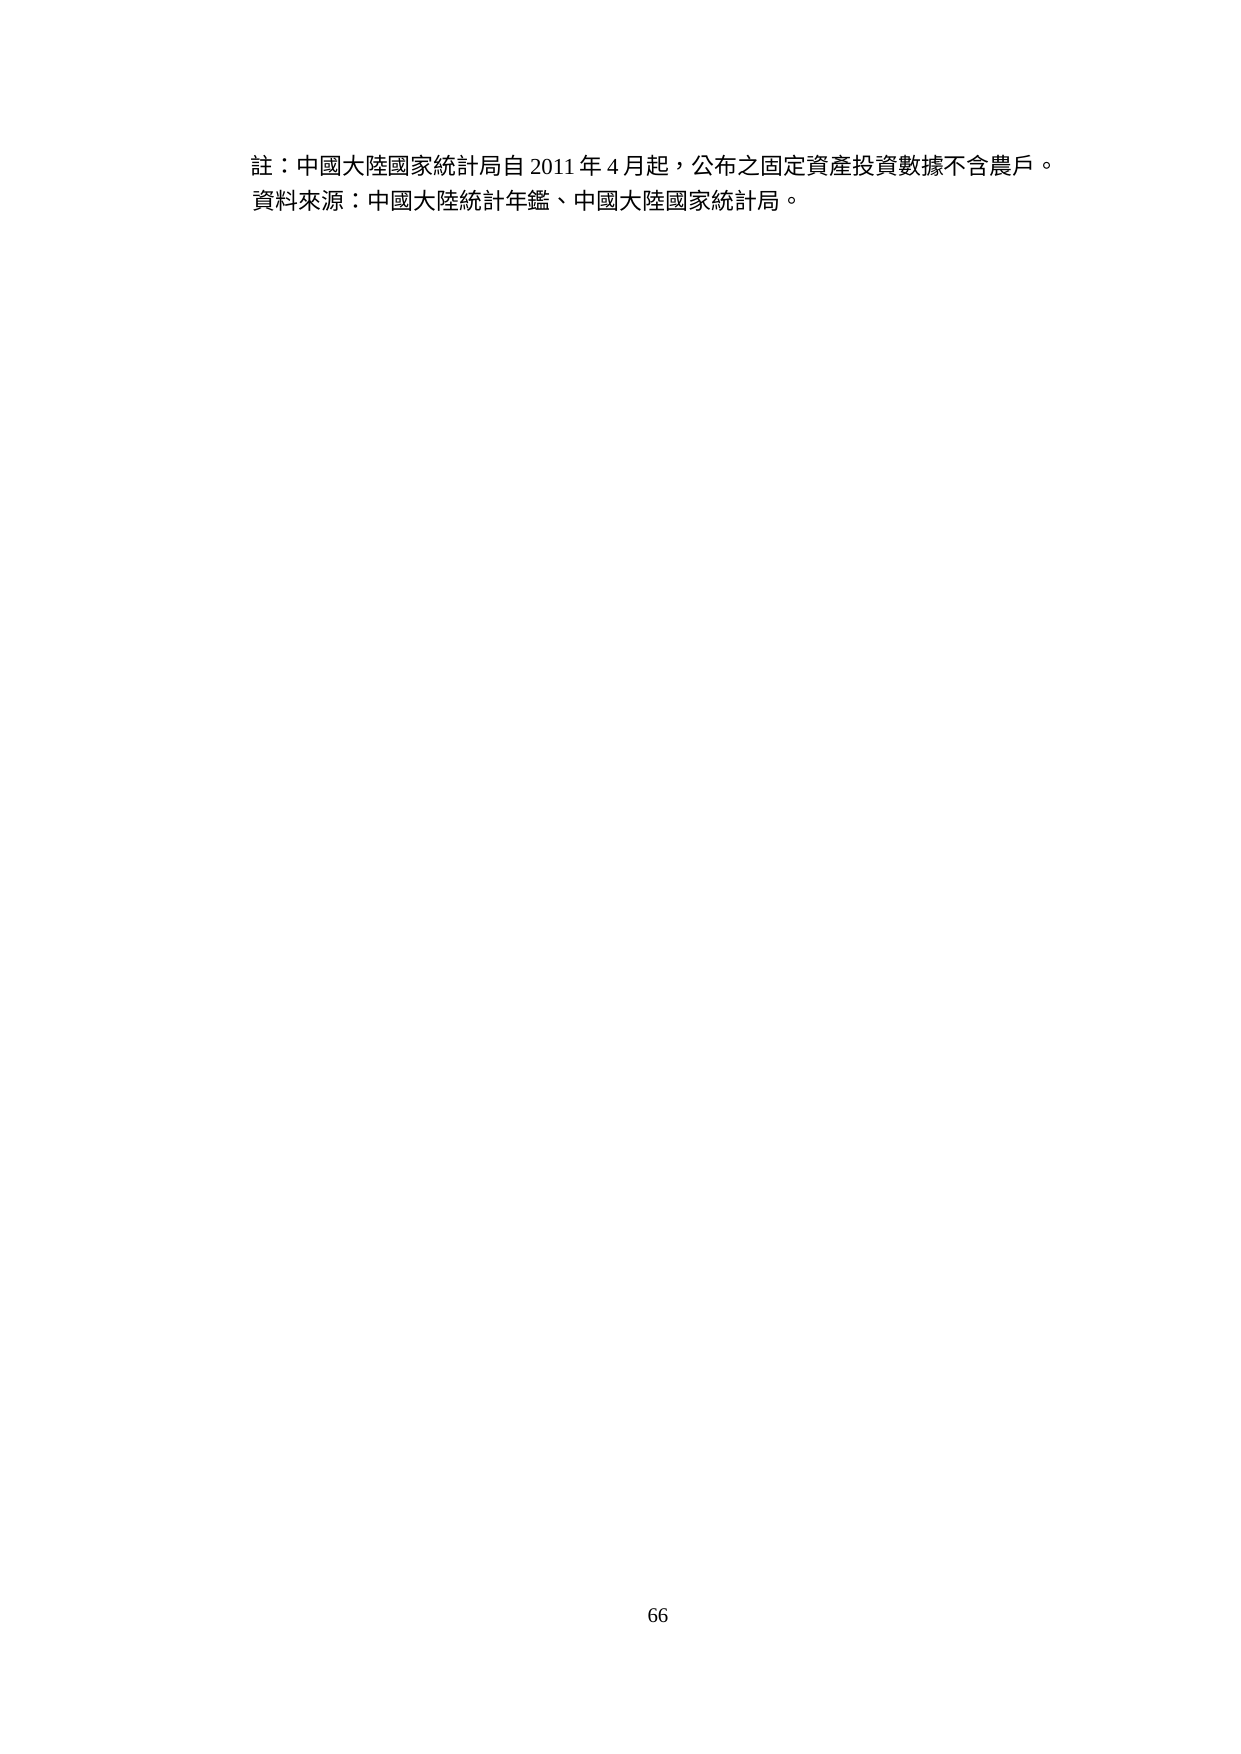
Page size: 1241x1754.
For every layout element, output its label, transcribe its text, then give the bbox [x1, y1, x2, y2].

text 資料來源：中國大陸統計年鑑、中國大陸國家統計局。 [177, 181, 1063, 218]
text 註：中國大陸國家統計局自2011年4月起，公布之固定資產投資數據不含農戶。 [158, 148, 1078, 181]
